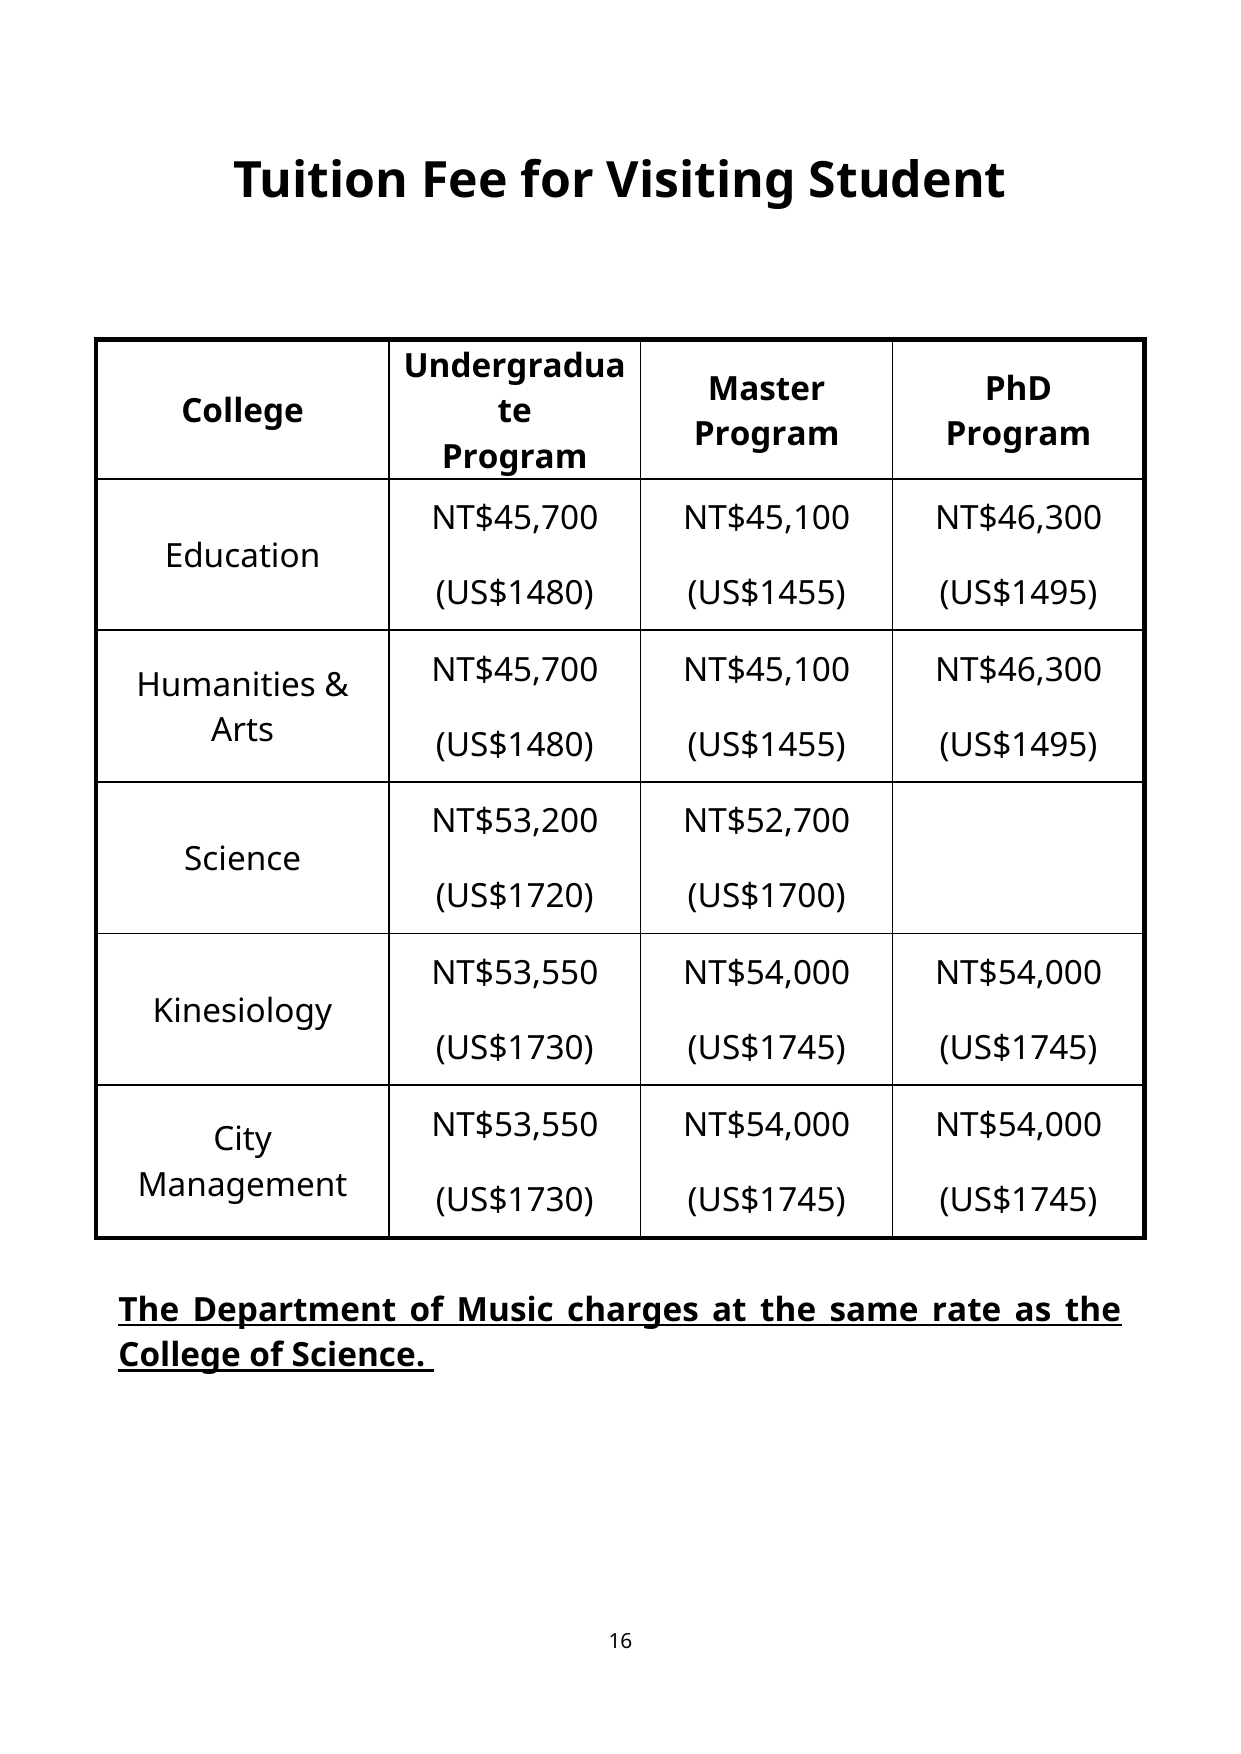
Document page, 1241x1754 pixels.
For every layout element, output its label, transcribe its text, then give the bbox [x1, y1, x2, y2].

subtitle Tuition Fee for Visiting Student [118, 141, 1122, 216]
table_cell Education [98, 480, 388, 629]
table_cell NT$54,000 (US$1745) [641, 934, 892, 1084]
table_cell Kinesiology [98, 934, 388, 1084]
text The Department of Music charges at the same rate as the College of Science. [118, 1326, 1122, 1377]
table_cell NT$54,000 (US$1745) [641, 1086, 892, 1236]
table_cell NT$45,700 (US$1480) [390, 480, 640, 629]
table_cell NT$54,000 (US$1745) [893, 934, 1142, 1084]
table_cell NT$46,300 (US$1495) [893, 480, 1142, 629]
table_cell NT$45,100 (US$1455) [641, 631, 892, 781]
table_header PhD Program [893, 342, 1142, 478]
table_cell NT$45,700 (US$1480) [390, 631, 640, 781]
table_cell NT$52,700 (US$1700) [641, 783, 892, 932]
table_header Undergraduate Program [390, 342, 640, 478]
table_cell Science [98, 783, 388, 932]
table_cell NT$53,550 (US$1730) [390, 934, 640, 1084]
table_cell Humanities & Arts [98, 631, 388, 781]
table_header Master Program [641, 342, 892, 478]
table_cell NT$54,000 (US$1745) [893, 1086, 1142, 1236]
text The Department of Music charges at the same rate as the College of Science. [118, 1286, 1122, 1324]
table_cell NT$46,300 (US$1495) [893, 631, 1142, 781]
table_cell City Management [98, 1086, 388, 1236]
table_cell [893, 783, 1142, 932]
table_header College [98, 342, 388, 478]
table_cell NT$45,100 (US$1455) [641, 480, 892, 629]
table_cell NT$53,550 (US$1730) [390, 1086, 640, 1236]
table_cell NT$53,200 (US$1720) [390, 783, 640, 932]
